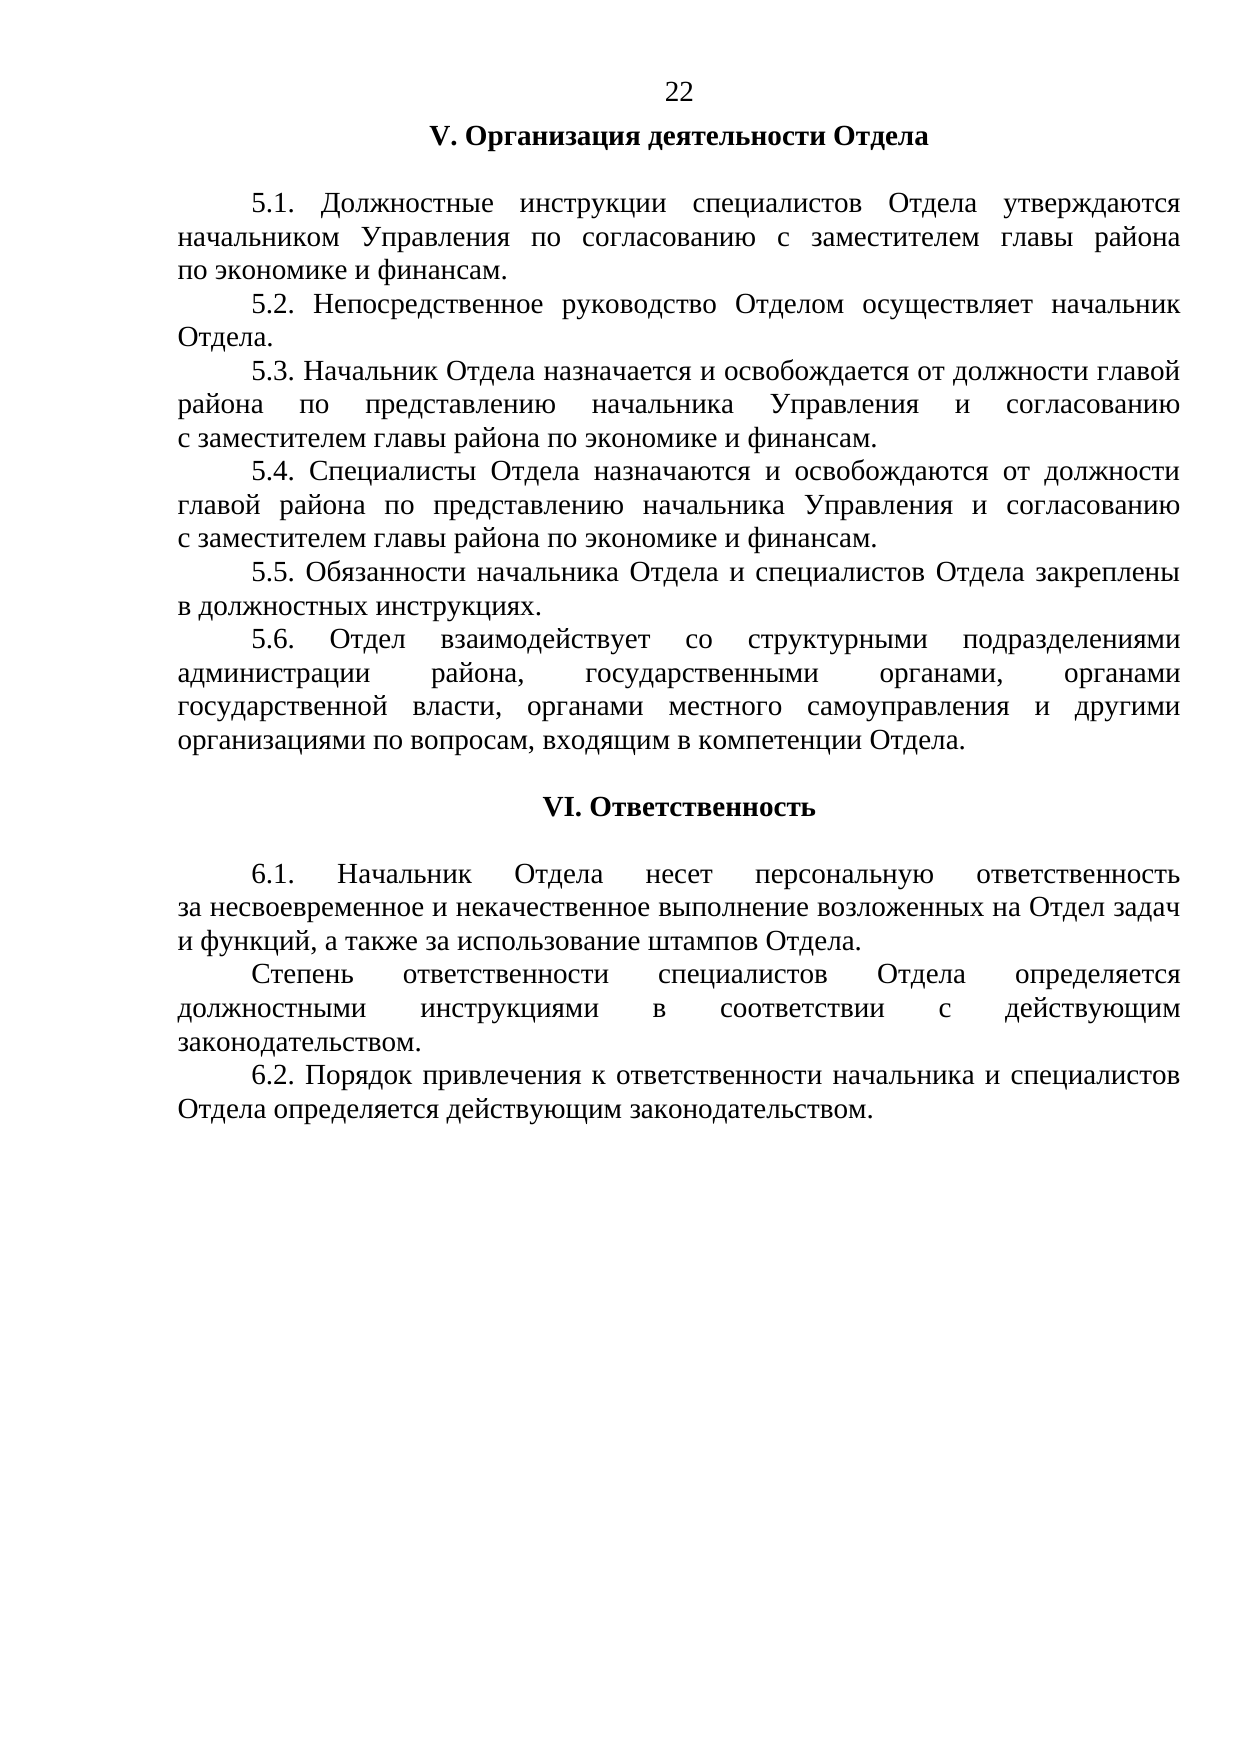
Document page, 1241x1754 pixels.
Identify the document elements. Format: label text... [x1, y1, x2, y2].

text VI. Ответственность [177, 789, 1181, 822]
text 5.4. Специалисты Отдела назначаются и освобождаются от должности главой района по представлению начальника Управления и согласованию с заместителем главы района по экономике и финансам. [177, 453, 1181, 554]
text 5.6. Отдел взаимодействует со структурными подразделениями администрации района, государственными органами, органами государственной власти, органами местного самоуправления и другими организациями по вопросам, входящим в компетенции Отдела. [177, 621, 1181, 755]
text 5.5. Обязанности начальника Отдела и специалистов Отдела закреплены в должностных инструкциях. [177, 554, 1181, 621]
text Степень ответственности специалистов Отдела определяется должностными инструкциями в соответствии с действующим законодательством. [177, 957, 1181, 1057]
text 5.2. Непосредственное руководство Отделом осуществляет начальник Отдела. [177, 286, 1181, 353]
text V. Организация деятельности Отдела [177, 118, 1181, 152]
text 6.2. Порядок привлечения к ответственности начальника и специалистов Отдела определяется действующим законодательством. [177, 1057, 1181, 1124]
text 5.1. Должностные инструкции специалистов Отдела утверждаются начальником Управления по согласованию с заместителем главы района по экономике и финансам. [177, 185, 1181, 286]
text 5.3. Начальник Отдела назначается и освобождается от должности главой района по представлению начальника Управления и согласованию с заместителем главы района по экономике и финансам. [177, 353, 1181, 453]
text 6.1. Начальник Отдела несет персональную ответственность за несвоевременное и некачественное выполнение возложенных на Отдел задач и функций, а также за использование штампов Отдела. [177, 856, 1181, 957]
